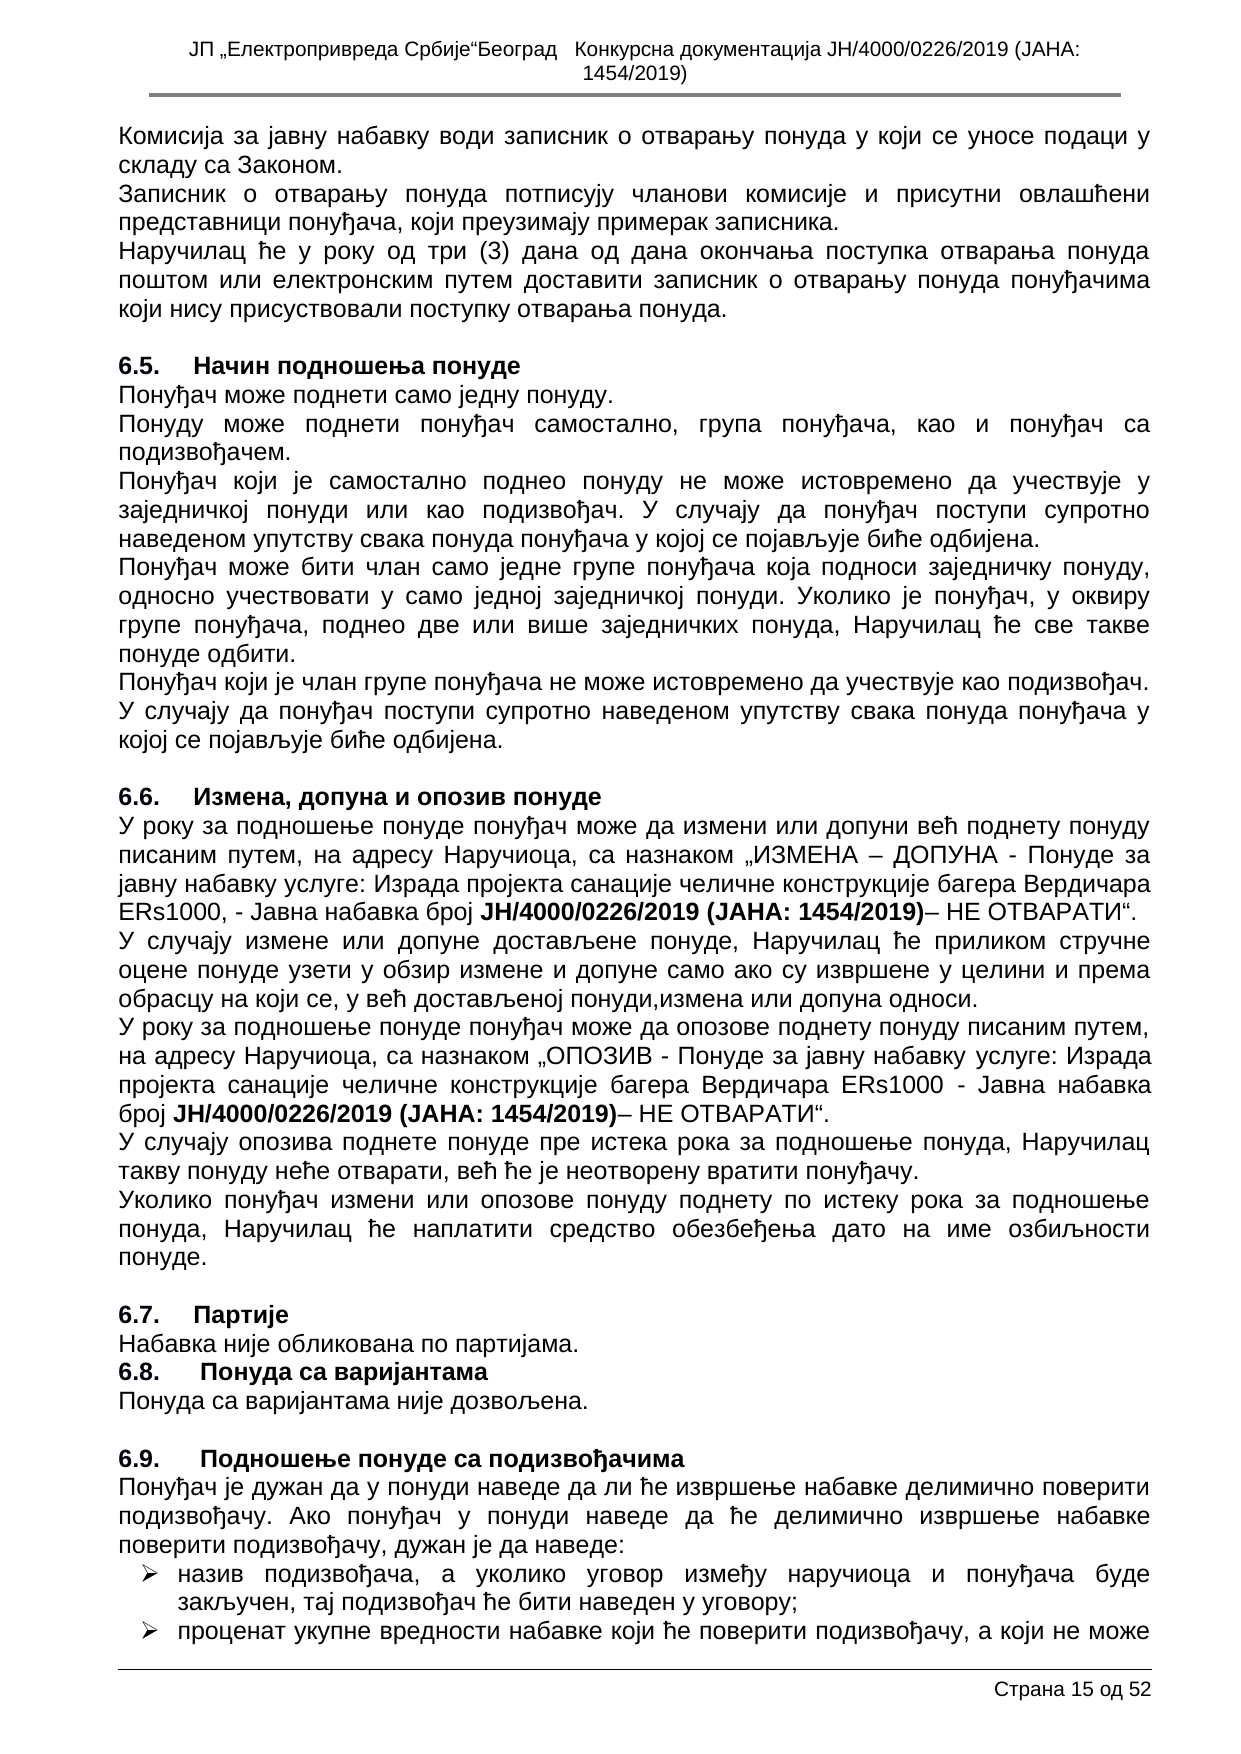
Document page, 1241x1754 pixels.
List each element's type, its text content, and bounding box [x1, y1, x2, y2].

text Понуђач који је самостално поднео понуду не може истовремено да учествује у заједничкој понуди или као подизвођач. У случају да понуђач поступи супротно наведеном упутству свака понуда понуђача у којој се појављује биће одбијена. [118, 466, 1152, 552]
list Начин подношења понуде [118, 351, 1152, 380]
text У случају измене или допуне достављене понуде, Наручилац ће приликом стручне оцене понуде узети у обзир измене и допуне само ако су извршене у целини и према обрасцу на који се, у већ достављеној понуди,измена или допуна односи. [118, 926, 1152, 1012]
text Понуда са варијантама није дозвољена. [118, 1386, 1152, 1415]
text Набавка није обликована по партијама. [118, 1328, 1152, 1357]
text У року за подношење понуде понуђач може да измени или допуни већ поднету понуду писаним путем, на адресу Наручиоца, са назнаком „ИЗМЕНА – ДОПУНА - Понуде за јавну набавку услуге: Израда пројекта санације челичне конструкције багера Вердичара ERs1000, - Јавна набавка број ЈН/4000/0226/2019 (ЈАНА: 1454/2019)– НЕ ОТВАРАТИ“. [118, 811, 1152, 926]
text Уколико понуђач измени или опозове понуду поднету по истеку рока за подношење понуда, Наручилац ће наплатити средство обезбеђења дато на име озбиљности понуде. [118, 1185, 1152, 1271]
list Понуда са варијантама [118, 1357, 1152, 1386]
text У року за подношење понуде понуђач може да опозове поднету понуду писаним путем, на адресу Наручиоца, са назнаком „ОПОЗИВ - Понуде за јавну набавку услуге: Израда пројекта санације челичне конструкције багера Вердичара ERs1000 - Јавна набавка број ЈН/4000/0226/2019 (ЈАНА: 1454/2019)– НЕ ОТВАРАТИ“. [118, 1012, 1152, 1127]
text Понуду може поднети понуђач самостално, група понуђача, као и понуђач са подизвођачем. [118, 408, 1152, 466]
text Записник о отварању понуда потписују чланови комисије и присутни овлашћени представници понуђача, који преузимају примерак записника. [118, 178, 1152, 236]
text Понуђач који је члан групе понуђача не може истовремено да учествује као подизвођач. У случају да понуђач поступи супротно наведеном упутству свака понуда понуђача у којој се појављује биће одбијена. [118, 667, 1152, 753]
list назив подизвођача, а уколико уговор између наручиоца и понуђача буде закључен, тај подизвођач ће бити наведен у уговору; [140, 1558, 1152, 1616]
list Подношење понуде са подизвођачима [118, 1443, 1152, 1472]
text У случају опозива поднете понуде пре истека рока за подношење понуда, Наручилац такву понуду неће отварати, већ ће је неотворену вратити понуђачу. [118, 1127, 1152, 1185]
text Понуђач може бити члан само једне групе понуђача која подноси заједничку понуду, односно учествовати у само једној заједничкој понуди. Уколико је понуђач, у оквиру групе понуђача, поднео две или више заједничких понуда, Наручилац ће све такве понуде одбити. [118, 552, 1152, 667]
text Наручилац ће у року од три (3) дана од дана окончања поступка отварања понуда поштом или електронским путем доставити записник о отварању понуда понуђачима који нису присуствовали поступку отварања понуда. [118, 236, 1152, 322]
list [140, 1616, 1152, 1645]
list Измена, допуна и опозив понуде [118, 782, 1152, 811]
text Комисија за јавну набавку води записник о отварању понуда у који се уносе подаци у складу са Законом. [118, 121, 1152, 178]
text Понуђач је дужан да у понуди наведе да ли ће извршење набавке делимично поверити подизвођачу. Ако понуђач у понуди наведе да ће делимично извршење набавке поверити подизвођачу, дужан је да наведе: [118, 1472, 1152, 1558]
text Понуђач може поднети само једну понуду. [118, 380, 1152, 408]
list Партије [118, 1300, 1152, 1328]
